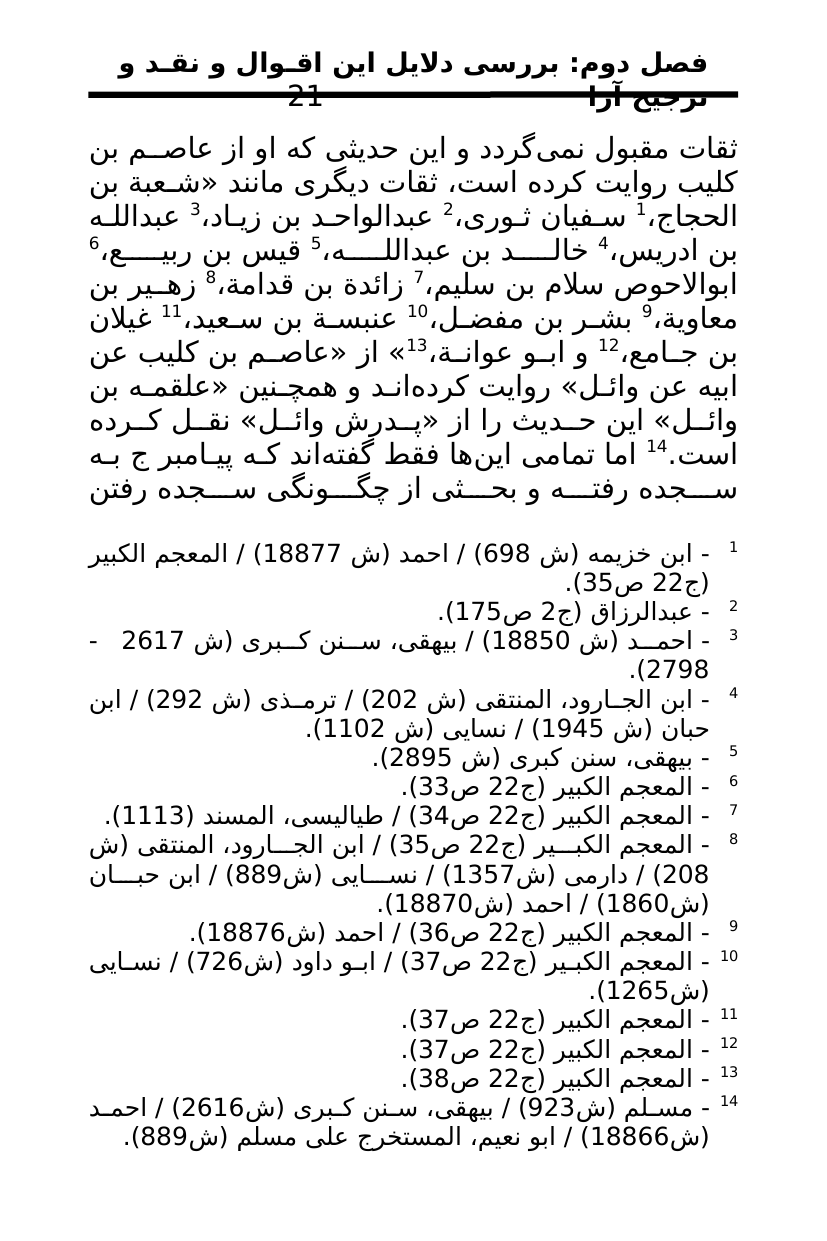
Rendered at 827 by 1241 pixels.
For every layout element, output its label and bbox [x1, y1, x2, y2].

text [89, 132, 738, 505]
